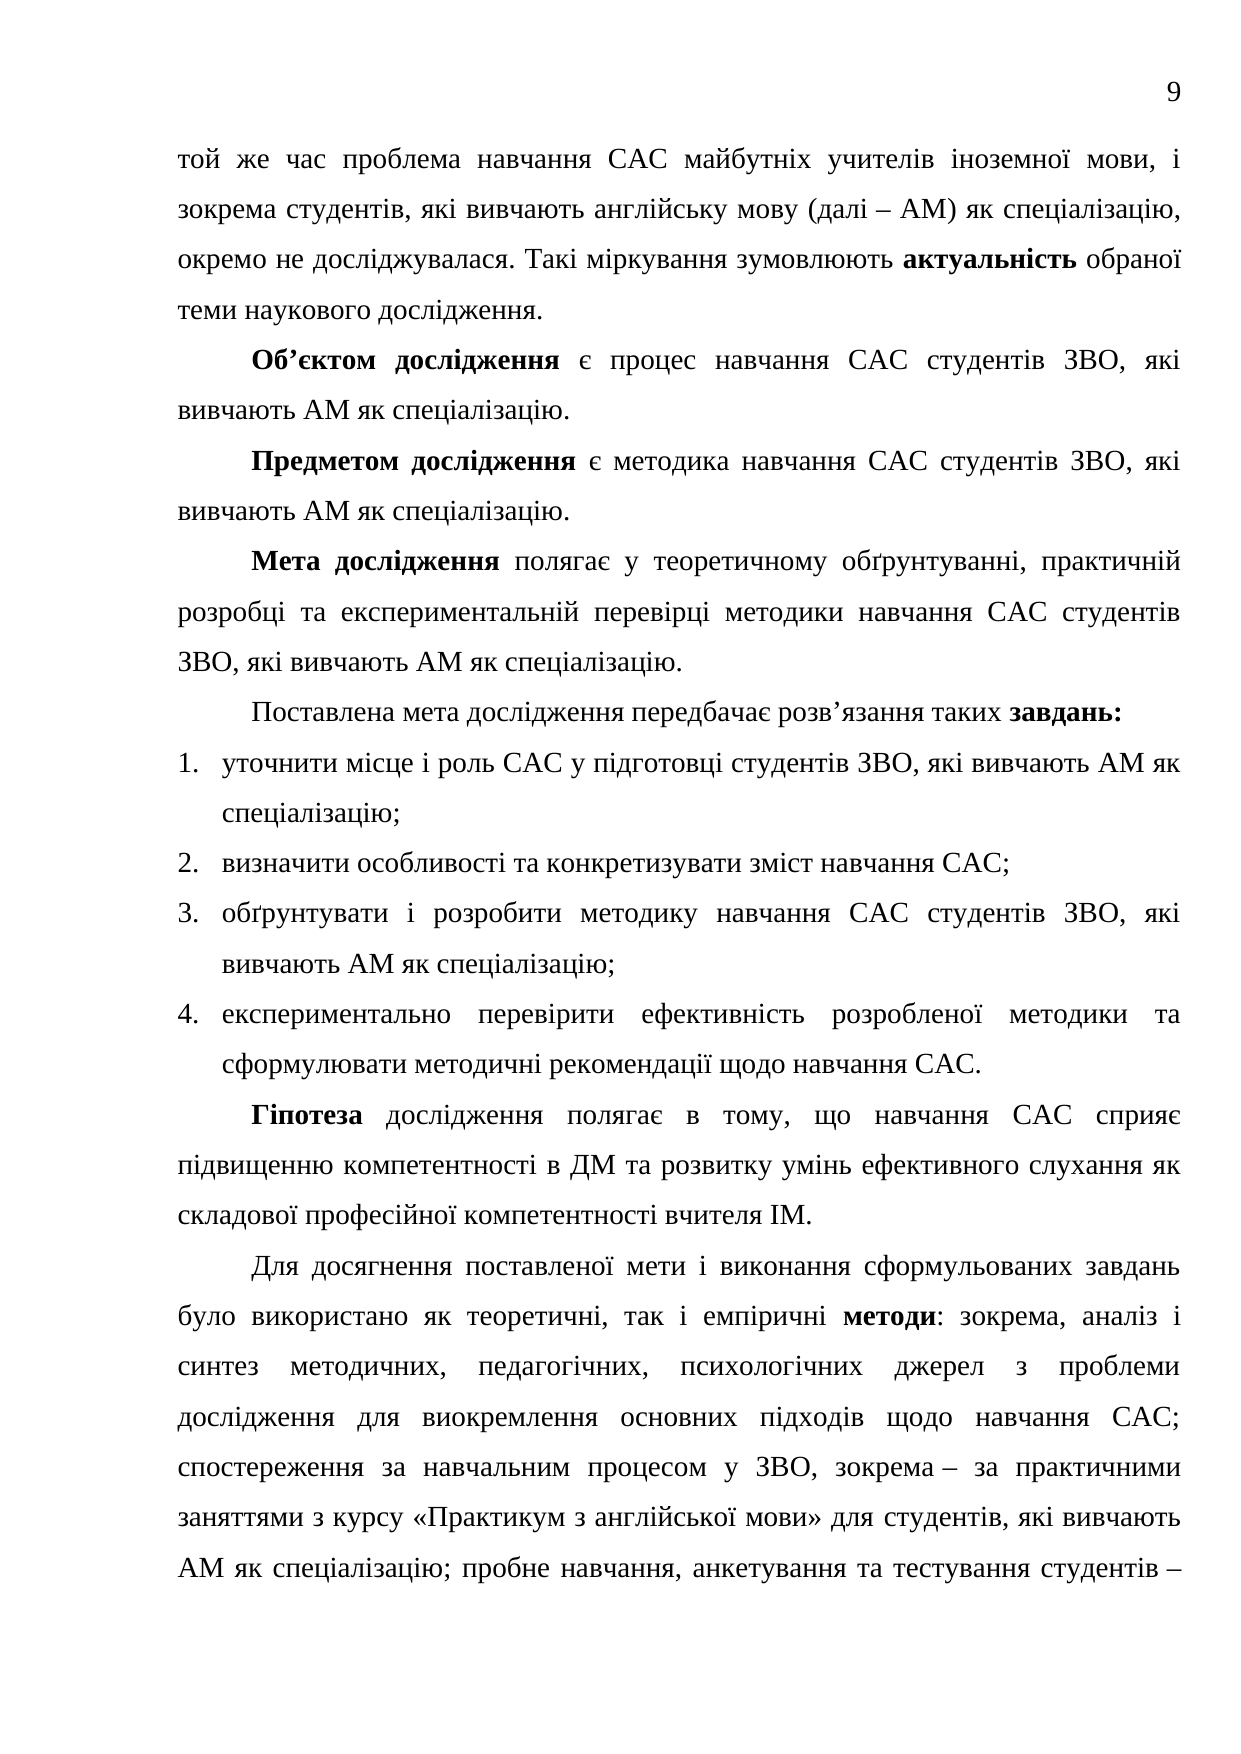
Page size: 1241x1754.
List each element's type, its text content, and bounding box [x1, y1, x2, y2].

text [177, 1248, 1181, 1583]
list уточнити місце і роль САС у підготовці студентів ЗВО, які вивчають АМ як спеціалізацію; [177, 745, 1181, 828]
list експериментально перевірити ефективність розробленої методики та сформулювати методичні рекомендації щодо навчання САС. [177, 996, 1181, 1080]
list визначити особливості та конкретизувати зміст навчання САС; [177, 845, 1181, 879]
text Гіпотеза дослідження полягає в тому, що навчання САС сприяє підвищенню компетентності в ДМ та розвитку умінь ефективного слухання як складової професійної компетентності вчителя ІМ. [177, 1097, 1181, 1231]
text Предметом дослідження є методика навчання САС студентів ЗВО, які вивчають АМ як спеціалізацію. [177, 443, 1181, 527]
list обґрунтувати і розробити методику навчання САС студентів ЗВО, які вивчають АМ як спеціалізацію; [177, 896, 1181, 979]
text Об’єктом дослідження є процес навчання САС студентів ЗВО, які вивчають АМ як спеціалізацію. [177, 342, 1181, 426]
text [177, 141, 1181, 325]
text Поставлена мета дослідження передбачає розв’язання таких завдань: [177, 694, 1181, 728]
text Мета дослідження полягає у теоретичному обґрунтуванні, практичній розробці та експериментальній перевірці методики навчання САС студентів ЗВО, які вивчають АМ як спеціалізацію. [177, 543, 1181, 678]
